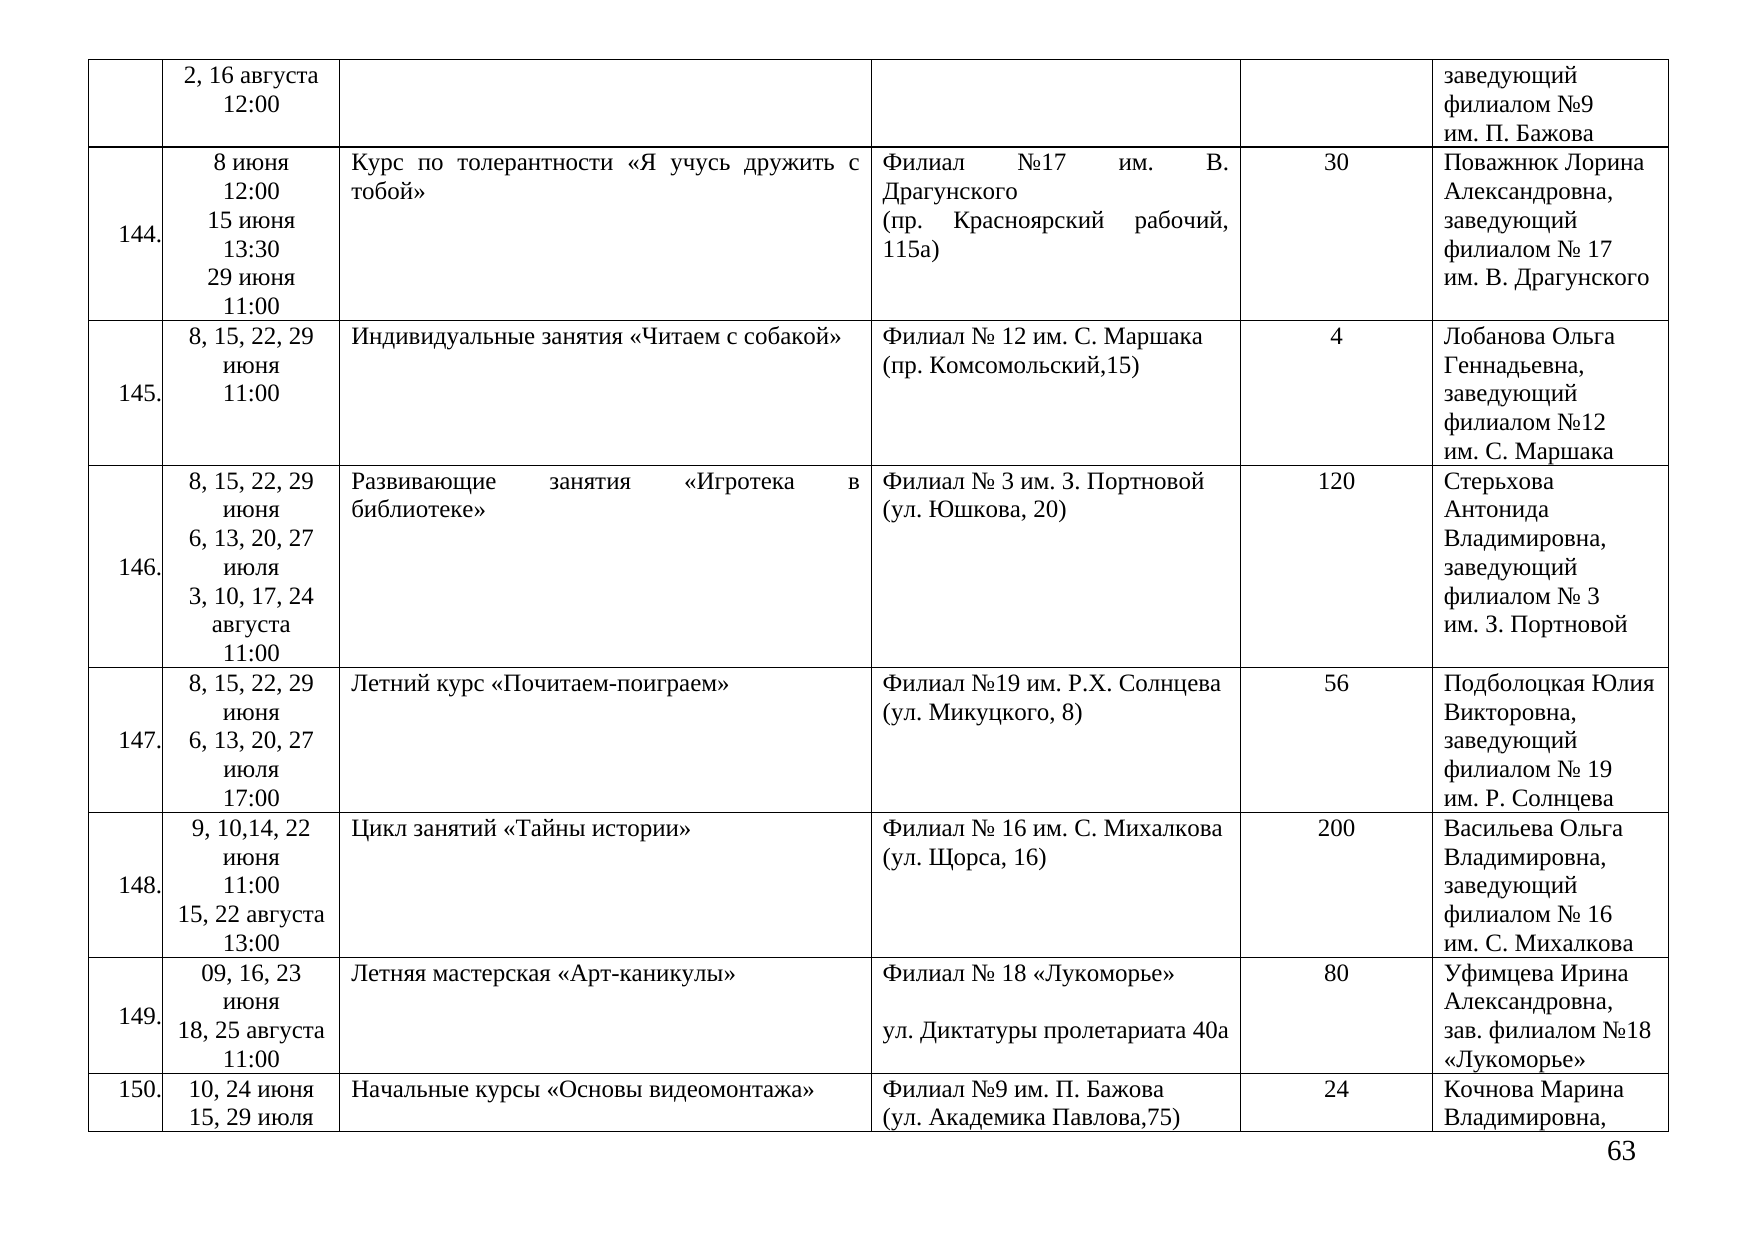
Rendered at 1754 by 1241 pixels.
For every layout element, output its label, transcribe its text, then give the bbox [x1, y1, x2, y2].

table_cell 30 [1241, 148, 1432, 320]
table_cell 8, 15, 22, 29 июня 11:00 [163, 321, 339, 465]
table_cell Васильева Ольга Владимировна, заведующий филиалом № 16 им. С. Михалкова [1433, 813, 1668, 957]
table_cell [872, 1074, 1240, 1131]
table_cell Поважнюк Лорина Александровна, заведующий филиалом № 17 им. В. Драгунского [1433, 148, 1668, 320]
table_cell [89, 1074, 162, 1131]
table_cell Уфимцева Ирина Александровна, зав. филиалом №18 «Лукоморье» [1433, 958, 1668, 1073]
table_cell Филиал № 16 им. С. Михалкова (ул. Щорса, 16) [872, 813, 1240, 957]
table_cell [1433, 1074, 1668, 1131]
table_cell 8, 15, 22, 29 июня 6, 13, 20, 27 июля 17:00 [163, 668, 339, 812]
table_cell 9, 10,14, 22 июня 11:00 15, 22 августа 13:00 [163, 813, 339, 957]
table_cell 200 [1241, 813, 1432, 957]
table_cell 80 [1241, 958, 1432, 1073]
table_cell [89, 813, 162, 957]
table_cell Стерьхова Антонида Владимировна, заведующий филиалом № 3 им. З. Портновой [1433, 466, 1668, 667]
table_cell Летняя мастерская «Арт-каникулы» [340, 958, 871, 1073]
table_cell [89, 148, 162, 320]
table_cell 4 [1241, 321, 1432, 465]
table_cell [89, 958, 162, 1073]
table_cell [89, 668, 162, 812]
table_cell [340, 60, 871, 146]
table_cell 8, 15, 22, 29 июня 6, 13, 20, 27 июля 3, 10, 17, 24 августа 11:00 [163, 466, 339, 667]
table_cell [89, 466, 162, 667]
table_cell 09, 16, 23 июня 18, 25 августа 11:00 [163, 958, 339, 1073]
table_cell Летний курс «Почитаем-поиграем» [340, 668, 871, 812]
table_cell [89, 321, 162, 465]
table_cell Филиал № 18 «Лукоморье» ул. Диктатуры пролетариата 40а [872, 958, 1240, 1073]
table_cell Филиал №19 им. Р.Х. Солнцева (ул. Микуцкого, 8) [872, 668, 1240, 812]
table_cell 24 [1241, 1074, 1432, 1131]
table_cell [1433, 60, 1668, 146]
table_cell Филиал № 3 им. З. Портновой (ул. Юшкова, 20) [872, 466, 1240, 667]
table_cell Развивающие занятия «Игротека в библиотеке» [340, 466, 871, 667]
table_cell Филиал № 12 им. С. Маршака (пр. Комсомольский,15) [872, 321, 1240, 465]
table_cell Цикл занятий «Тайны истории» [340, 813, 871, 957]
table_cell 56 [1241, 668, 1432, 812]
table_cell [163, 60, 339, 146]
table_cell Подболоцкая Юлия Викторовна, заведующий филиалом № 19 им. Р. Солнцева [1433, 668, 1668, 812]
table_cell Лобанова Ольга Геннадьевна, заведующий филиалом №12 им. С. Маршака [1433, 321, 1668, 465]
table_cell Индивидуальные занятия «Читаем с собакой» [340, 321, 871, 465]
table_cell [163, 1074, 339, 1131]
table_cell 8 июня 12:00 15 июня 13:30 29 июня 11:00 [163, 148, 339, 320]
table_cell Филиал №17 им. В. Драгунского (пр. Красноярский рабочий, 115а) [872, 148, 1240, 320]
table_cell 48 [1241, 60, 1432, 146]
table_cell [340, 1074, 871, 1131]
table_cell [89, 60, 162, 146]
table_cell Курс по толерантности «Я учусь дружить с тобой» [340, 148, 871, 320]
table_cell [872, 60, 1240, 146]
table_cell 120 [1241, 466, 1432, 667]
